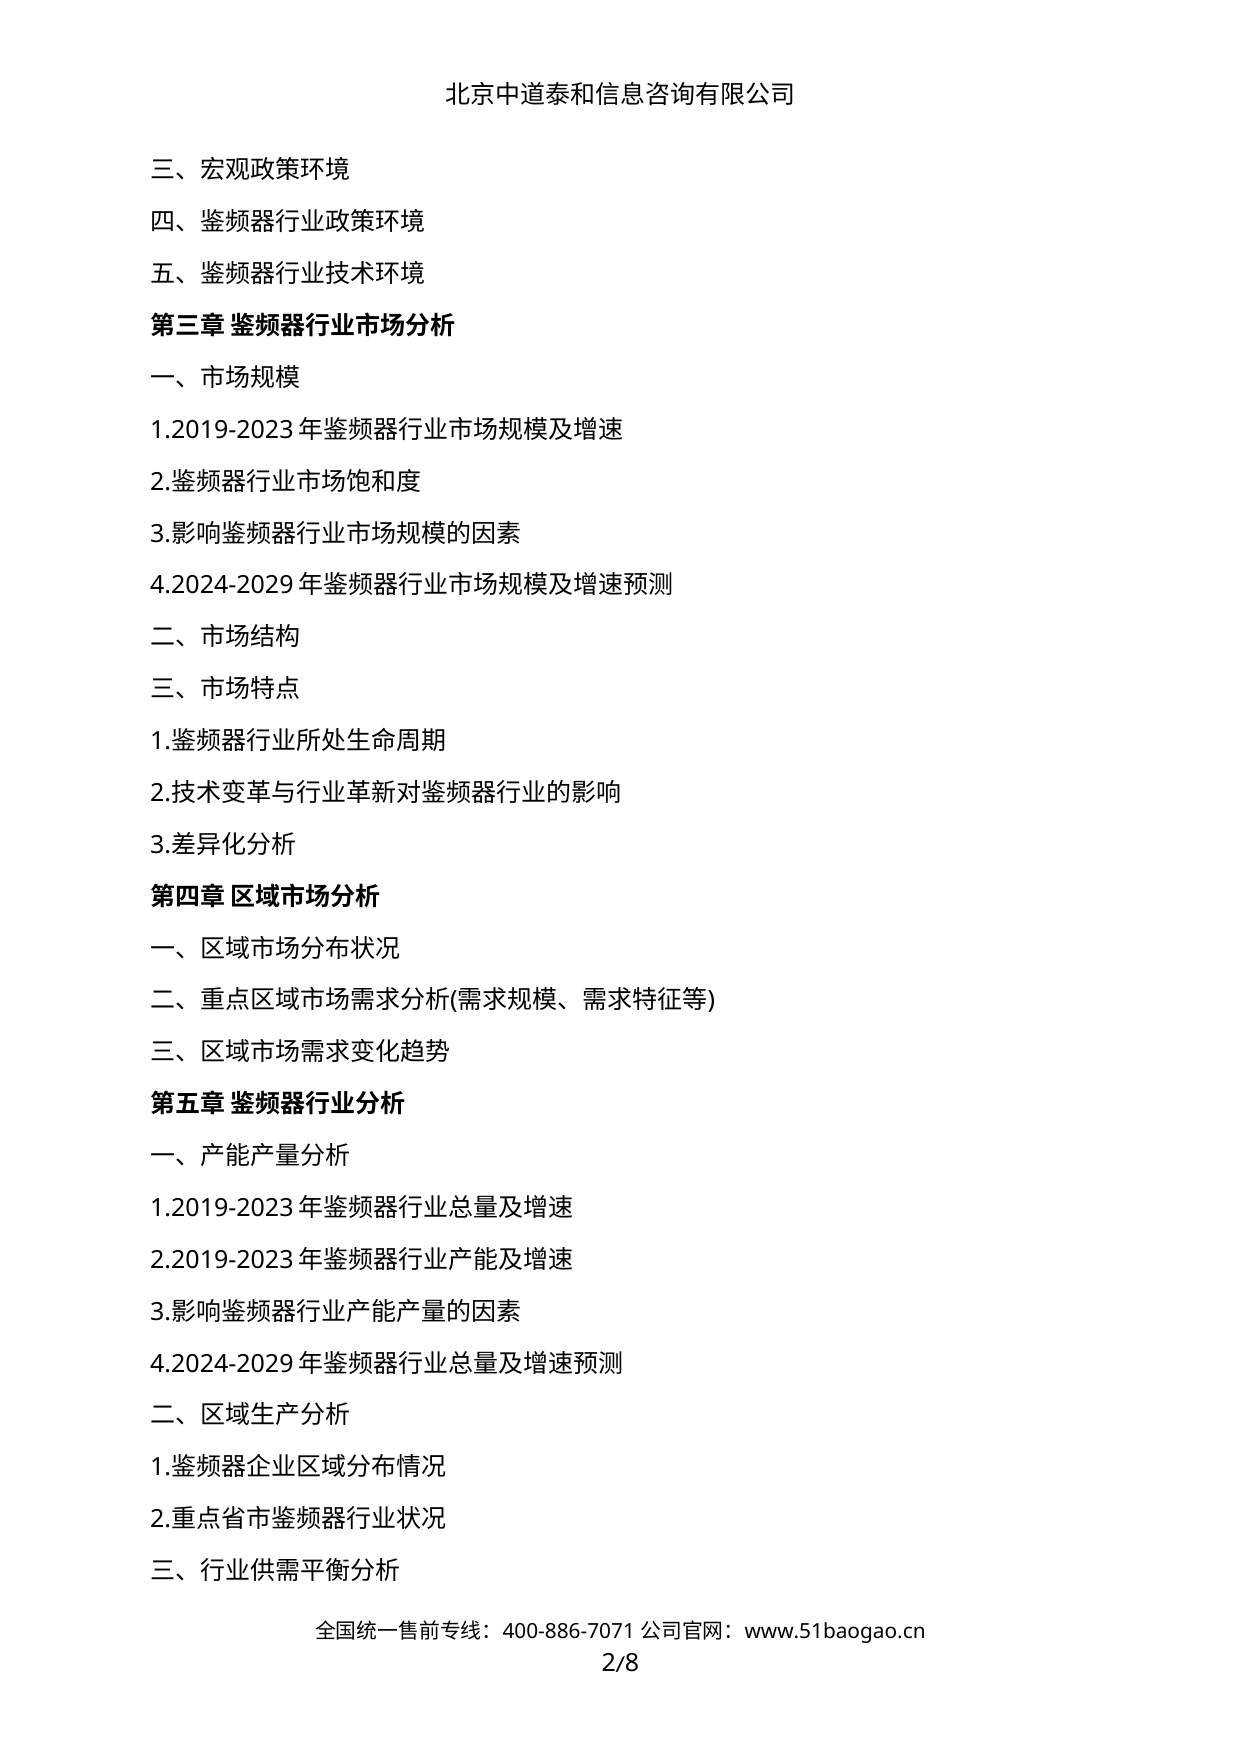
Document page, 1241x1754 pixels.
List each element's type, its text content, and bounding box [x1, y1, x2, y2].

text 第三章 鉴频器行业市场分析 [150, 306, 1090, 342]
text 一、产能产量分析 [150, 1136, 1090, 1172]
text 三、行业供需平衡分析 [150, 1551, 1090, 1587]
text 4.2024-2029年鉴频器行业市场规模及增速预测 [150, 565, 1090, 601]
text 1.2019-2023年鉴频器行业总量及增速 [150, 1187, 1090, 1224]
text 三、市场特点 [150, 669, 1090, 705]
text 一、市场规模 [150, 357, 1090, 394]
text 二、重点区域市场需求分析(需求规模、需求特征等) [150, 980, 1090, 1016]
text 四、鉴频器行业政策环境 [150, 202, 1090, 238]
text 3.影响鉴频器行业产能产量的因素 [150, 1291, 1090, 1327]
text 1.2019-2023年鉴频器行业市场规模及增速 [150, 409, 1090, 446]
text 2.鉴频器行业市场饱和度 [150, 461, 1090, 497]
text 二、区域生产分析 [150, 1395, 1090, 1431]
text 第四章 区域市场分析 [150, 876, 1090, 912]
text 2.2019-2023年鉴频器行业产能及增速 [150, 1239, 1090, 1276]
text 三、宏观政策环境 [150, 150, 1090, 186]
text 五、鉴频器行业技术环境 [150, 254, 1090, 290]
text 2.技术变革与行业革新对鉴频器行业的影响 [150, 772, 1090, 809]
text 2.重点省市鉴频器行业状况 [150, 1499, 1090, 1535]
text 一、区域市场分布状况 [150, 928, 1090, 964]
text 3.差异化分析 [150, 824, 1090, 861]
text 1.鉴频器行业所处生命周期 [150, 721, 1090, 757]
text 第五章 鉴频器行业分析 [150, 1084, 1090, 1120]
text 3.影响鉴频器行业市场规模的因素 [150, 513, 1090, 549]
text 二、市场结构 [150, 617, 1090, 653]
text 4.2024-2029年鉴频器行业总量及增速预测 [150, 1343, 1090, 1379]
text 1.鉴频器企业区域分布情况 [150, 1447, 1090, 1483]
text 三、区域市场需求变化趋势 [150, 1032, 1090, 1068]
